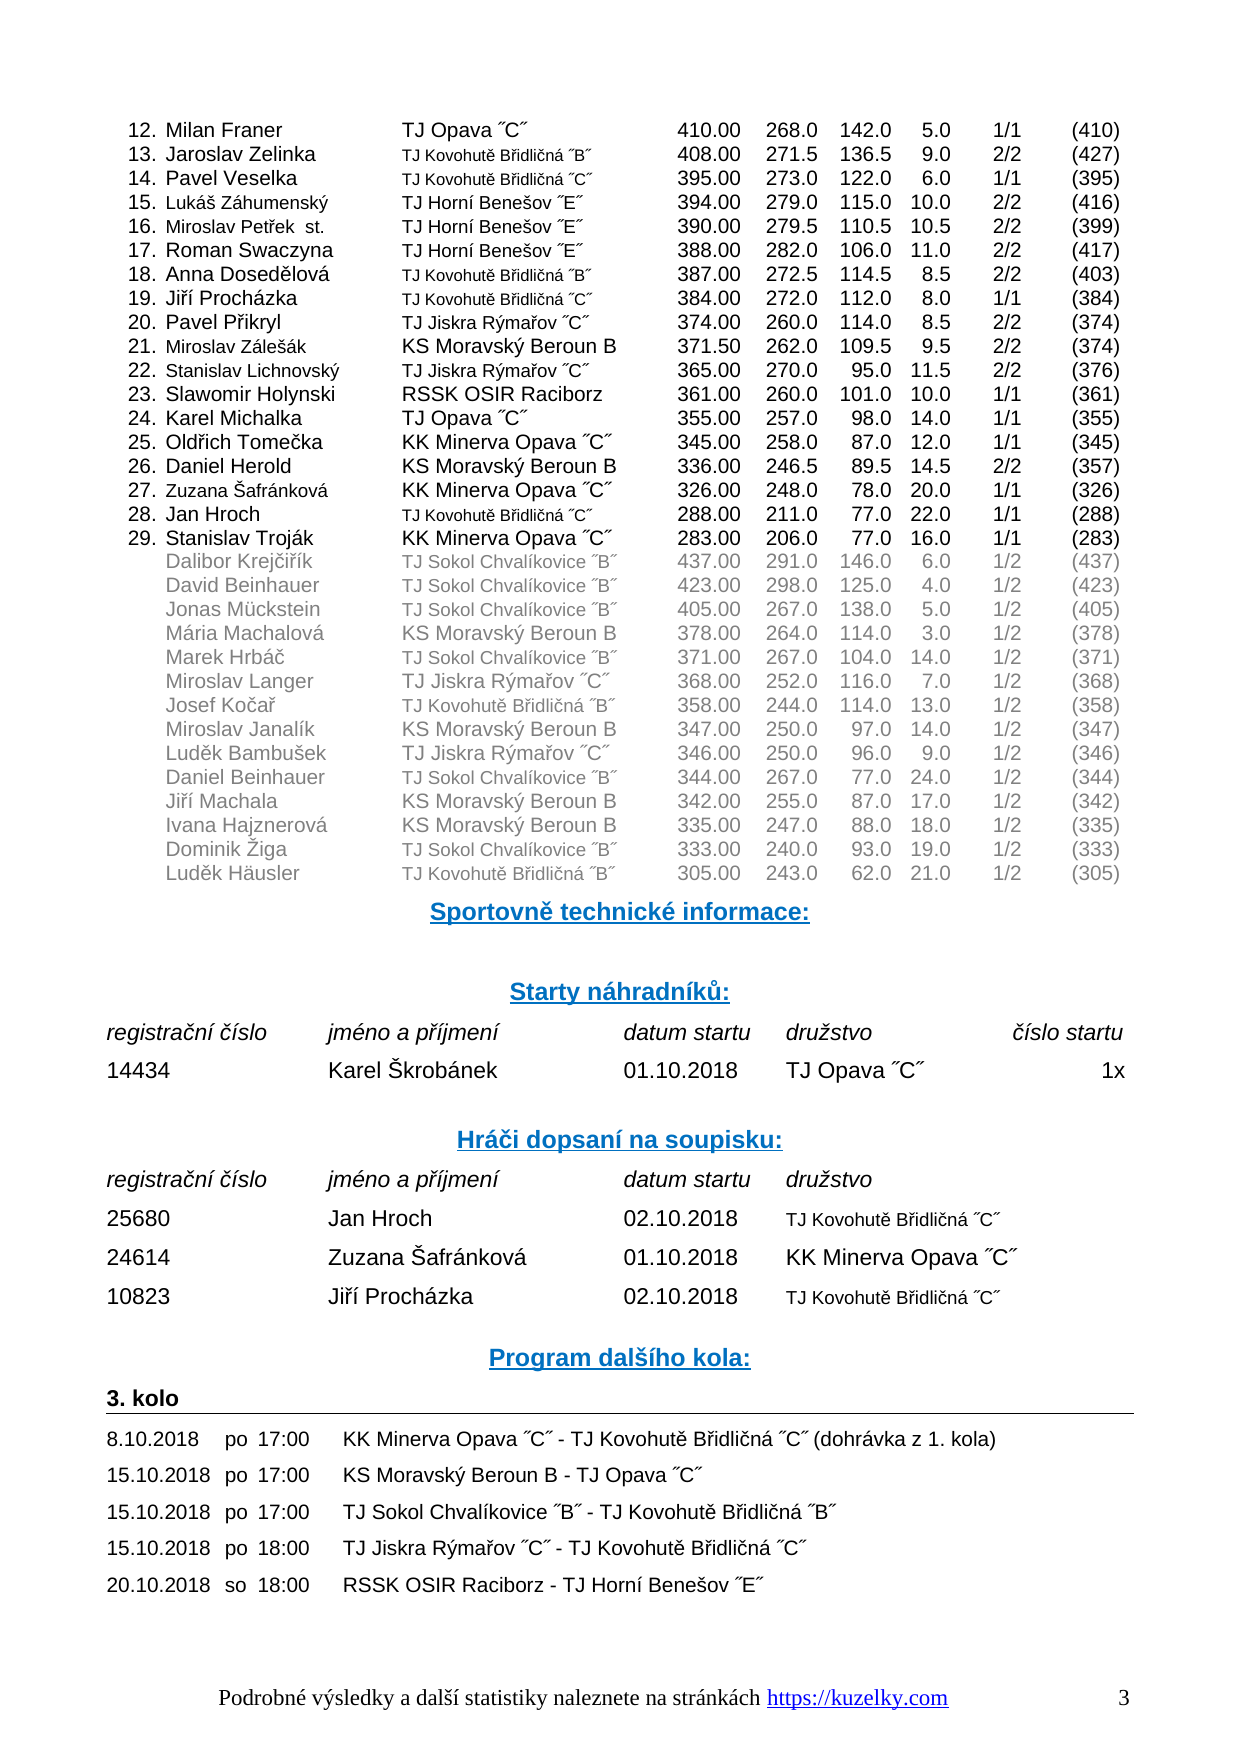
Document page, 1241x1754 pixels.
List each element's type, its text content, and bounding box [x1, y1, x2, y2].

text 17. Roman Swaczyna TJ Horní Benešov ˝E˝ 388.00 282.0 106.0 11.0 2/2 (417) [106, 238, 1134, 262]
text 27. Zuzana Šafránková KK Minerva Opava ˝C˝ 326.00 248.0 78.0 20.0 1/1 (326) [106, 477, 1134, 501]
text 15.10.2018 po 18:00 TJ Jiskra Rýmařov ˝C˝ - TJ Kovohutě Břidličná ˝C˝ [106, 1536, 1134, 1560]
text Dalibor Krejčiřík TJ Sokol Chvalíkovice ˝B˝ 437.00 291.0 146.0 6.0 1/2 (437) [106, 549, 1134, 573]
text 15. Lukáš Záhumenský TJ Horní Benešov ˝E˝ 394.00 279.0 115.0 10.0 2/2 (416) [106, 190, 1134, 214]
text Marek Hrbáč TJ Sokol Chvalíkovice ˝B˝ 371.00 267.0 104.0 14.0 1/2 (371) [106, 645, 1134, 669]
text 3. kolo [106, 1384, 1134, 1413]
text Jonas Mückstein TJ Sokol Chvalíkovice ˝B˝ 405.00 267.0 138.0 5.0 1/2 (405) [106, 597, 1134, 621]
text 29. Stanislav Troják KK Minerva Opava ˝C˝ 283.00 206.0 77.0 16.0 1/1 (283) [106, 525, 1134, 549]
text 14434 Karel Škrobánek 01.10.2018 TJ Opava ˝C˝ 1x [106, 1057, 1134, 1084]
text Josef Kočař TJ Kovohutě Břidličná ˝B˝ 358.00 244.0 114.0 13.0 1/2 (358) [106, 693, 1134, 717]
text Jiří Machala KS Moravský Beroun B 342.00 255.0 87.0 17.0 1/2 (342) [106, 789, 1134, 813]
text 12. Milan Franer TJ Opava ˝C˝ 410.00 268.0 142.0 5.0 1/1 (410) [106, 118, 1134, 142]
text 14. Pavel Veselka TJ Kovohutě Břidličná ˝C˝ 395.00 273.0 122.0 6.0 1/1 (395) [106, 166, 1134, 190]
text 26. Daniel Herold KS Moravský Beroun B 336.00 246.5 89.5 14.5 2/2 (357) [106, 453, 1134, 477]
text Dominik Žiga TJ Sokol Chvalíkovice ˝B˝ 333.00 240.0 93.0 19.0 1/2 (333) [106, 837, 1134, 861]
text 25680 Jan Hroch 02.10.2018 TJ Kovohutě Břidličná ˝C˝ [106, 1205, 1134, 1232]
text Program dalšího kola: [94, 1343, 1145, 1372]
text registrační číslo jméno a příjmení datum startu družstvo číslo startu [106, 1019, 1134, 1045]
text 22. Stanislav Lichnovský TJ Jiskra Rýmařov ˝C˝ 365.00 270.0 95.0 11.5 2/2 (376) [106, 358, 1134, 382]
text 15.10.2018 po 17:00 KS Moravský Beroun B - TJ Opava ˝C˝ [106, 1463, 1134, 1487]
text Miroslav Janalík KS Moravský Beroun B 347.00 250.0 97.0 14.0 1/2 (347) [106, 717, 1134, 741]
text registrační číslo jméno a příjmení datum startu družstvo [106, 1166, 1134, 1193]
text 25. Oldřich Tomečka KK Minerva Opava ˝C˝ 345.00 258.0 87.0 12.0 1/1 (345) [106, 429, 1134, 453]
text Miroslav Langer TJ Jiskra Rýmařov ˝C˝ 368.00 252.0 116.0 7.0 1/2 (368) [106, 669, 1134, 693]
text 13. Jaroslav Zelinka TJ Kovohutě Břidličná ˝B˝ 408.00 271.5 136.5 9.0 2/2 (427) [106, 142, 1134, 166]
text 8.10.2018 po 17:00 KK Minerva Opava ˝C˝ - TJ Kovohutě Břidličná ˝C˝ (dohrávka z 1. kola) [106, 1427, 1134, 1451]
text 28. Jan Hroch TJ Kovohutě Břidličná ˝C˝ 288.00 211.0 77.0 22.0 1/1 (288) [106, 501, 1134, 525]
text Daniel Beinhauer TJ Sokol Chvalíkovice ˝B˝ 344.00 267.0 77.0 24.0 1/2 (344) [106, 765, 1134, 789]
text 24. Karel Michalka TJ Opava ˝C˝ 355.00 257.0 98.0 14.0 1/1 (355) [106, 406, 1134, 429]
text Luděk Bambušek TJ Jiskra Rýmařov ˝C˝ 346.00 250.0 96.0 9.0 1/2 (346) [106, 741, 1134, 765]
text 20. Pavel Přikryl TJ Jiskra Rýmařov ˝C˝ 374.00 260.0 114.0 8.5 2/2 (374) [106, 310, 1134, 334]
text 21. Miroslav Zálešák KS Moravský Beroun B 371.50 262.0 109.5 9.5 2/2 (374) [106, 334, 1134, 358]
text Starty náhradníků: [94, 977, 1145, 1006]
text 23. Slawomir Holynski RSSK OSIR Raciborz 361.00 260.0 101.0 10.0 1/1 (361) [106, 382, 1134, 406]
text 24614 Zuzana Šafránková 01.10.2018 KK Minerva Opava ˝C˝ [106, 1244, 1134, 1270]
text Hráči dopsaní na soupisku: [94, 1096, 1145, 1154]
text 18. Anna Dosedělová TJ Kovohutě Břidličná ˝B˝ 387.00 272.5 114.5 8.5 2/2 (403) [106, 262, 1134, 286]
text Mária Machalová KS Moravský Beroun B 378.00 264.0 114.0 3.0 1/2 (378) [106, 621, 1134, 645]
text Sportovně technické informace: [94, 897, 1145, 926]
text 20.10.2018 so 18:00 RSSK OSIR Raciborz - TJ Horní Benešov ˝E˝ [106, 1572, 1134, 1596]
text 10823 Jiří Procházka 02.10.2018 TJ Kovohutě Břidličná ˝C˝ [106, 1283, 1134, 1309]
text David Beinhauer TJ Sokol Chvalíkovice ˝B˝ 423.00 298.0 125.0 4.0 1/2 (423) [106, 573, 1134, 597]
text Ivana Hajznerová KS Moravský Beroun B 335.00 247.0 88.0 18.0 1/2 (335) [106, 813, 1134, 837]
text Luděk Häusler TJ Kovohutě Břidličná ˝B˝ 305.00 243.0 62.0 21.0 1/2 (305) [106, 861, 1134, 885]
text 16. Miroslav Petřek st. TJ Horní Benešov ˝E˝ 390.00 279.5 110.5 10.5 2/2 (399) [106, 214, 1134, 238]
text 15.10.2018 po 17:00 TJ Sokol Chvalíkovice ˝B˝ - TJ Kovohutě Břidličná ˝B˝ [106, 1499, 1134, 1523]
text 19. Jiří Procházka TJ Kovohutě Břidličná ˝C˝ 384.00 272.0 112.0 8.0 1/1 (384) [106, 286, 1134, 310]
